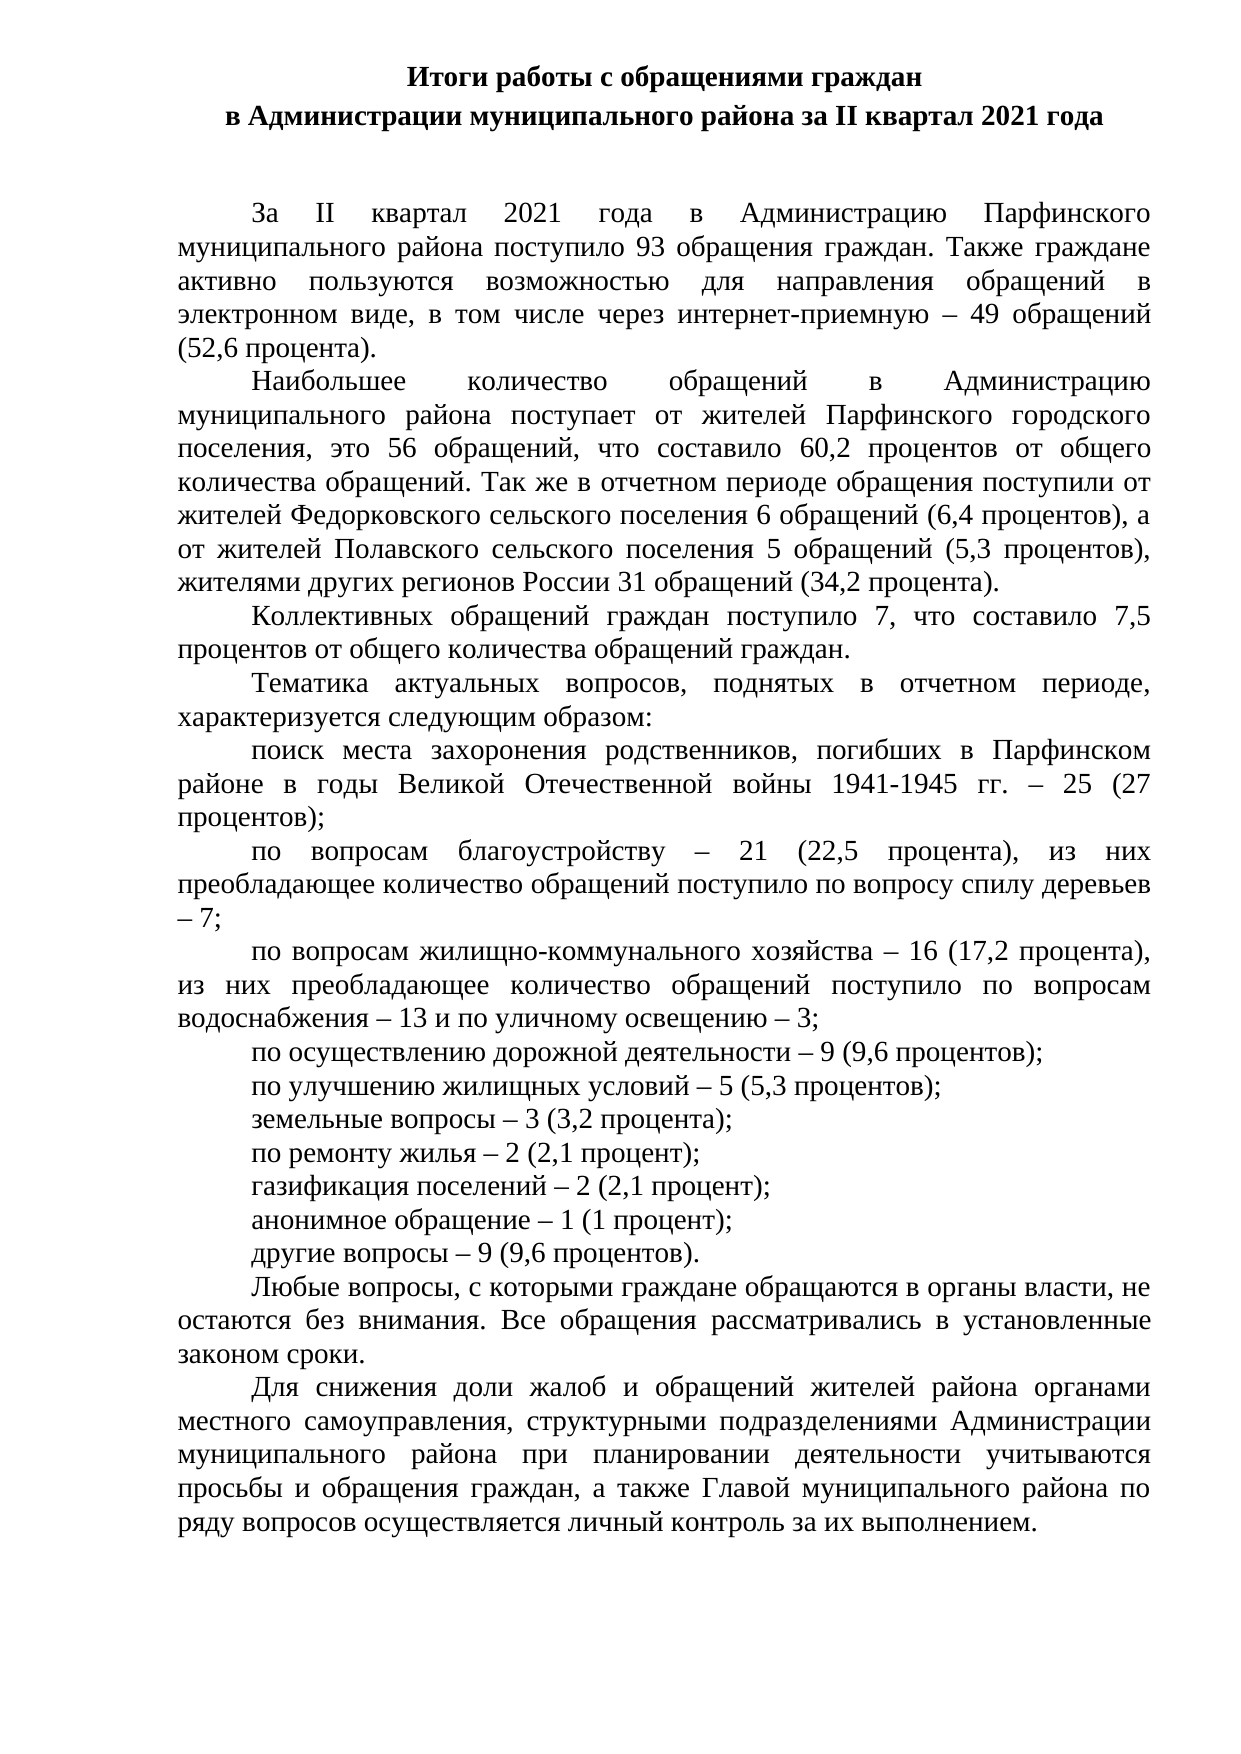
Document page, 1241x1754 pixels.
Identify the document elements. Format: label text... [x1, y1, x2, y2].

text поиск места захоронения родственников, погибших в Парфинском районе в годы Великой Отечественной войны 1941-1945 гг. – 25 (27 процентов); [177, 732, 1152, 833]
text анонимное обращение – 1 (1 процент); [177, 1202, 1152, 1235]
text Коллективных обращений граждан поступило 7, что составило 7,5 процентов от общего количества обращений граждан. [177, 598, 1152, 665]
text За II квартал 2021 года в Администрацию Парфинского муниципального района поступило 93 обращения граждан. Также граждане активно пользуются возможностью для направления обращений в электронном виде, в том числе через интернет-приемную – 49 обращений (52,6 процента). [177, 196, 1152, 363]
text Итоги работы с обращениями граждан [177, 59, 1152, 93]
text в Администрации муниципального района за II квартал 2021 года [177, 98, 1152, 131]
text Наибольшее количество обращений в Администрацию муниципального района поступает от жителей Парфинского городского поселения, это 56 обращений, что составило 60,2 процентов от общего количества обращений. Так же в отчетном периоде обращения поступили от жителей Федорковского сельского поселения 6 обращений (6,4 процентов), а от жителей Полавского сельского поселения 5 обращений (5,3 процентов), жителями других регионов России 31 обращений (34,2 процента). [177, 363, 1152, 598]
text другие вопросы – 9 (9,6 процентов). [177, 1235, 1152, 1269]
text по улучшению жилищных условий – 5 (5,3 процентов); [177, 1068, 1152, 1101]
text Любые вопросы, с которыми граждане обращаются в органы власти, не остаются без внимания. Все обращения рассматривались в установленные законом сроки. [177, 1269, 1152, 1369]
text по ремонту жилья – 2 (2,1 процент); [177, 1135, 1152, 1168]
text газификация поселений – 2 (2,1 процент); [177, 1168, 1152, 1202]
text земельные вопросы – 3 (3,2 процента); [177, 1101, 1152, 1135]
text по вопросам жилищно-коммунального хозяйства – 16 (17,2 процента), из них преобладающее количество обращений поступило по вопросам водоснабжения – 13 и по уличному освещению – 3; [177, 933, 1152, 1034]
text по осуществлению дорожной деятельности – 9 (9,6 процентов); [177, 1034, 1152, 1068]
text Тематика актуальных вопросов, поднятых в отчетном периоде, характеризуется следующим образом: [177, 665, 1152, 732]
text по вопросам благоустройству – 21 (22,5 процента), из них преобладающее количество обращений поступило по вопросу спилу деревьев – 7; [177, 833, 1152, 933]
text Для снижения доли жалоб и обращений жителей района органами местного самоуправления, структурными подразделениями Администрации муниципального района при планировании деятельности учитываются просьбы и обращения граждан, а также Главой муниципального района по ряду вопросов осуществляется личный контроль за их выполнением. [177, 1369, 1152, 1537]
